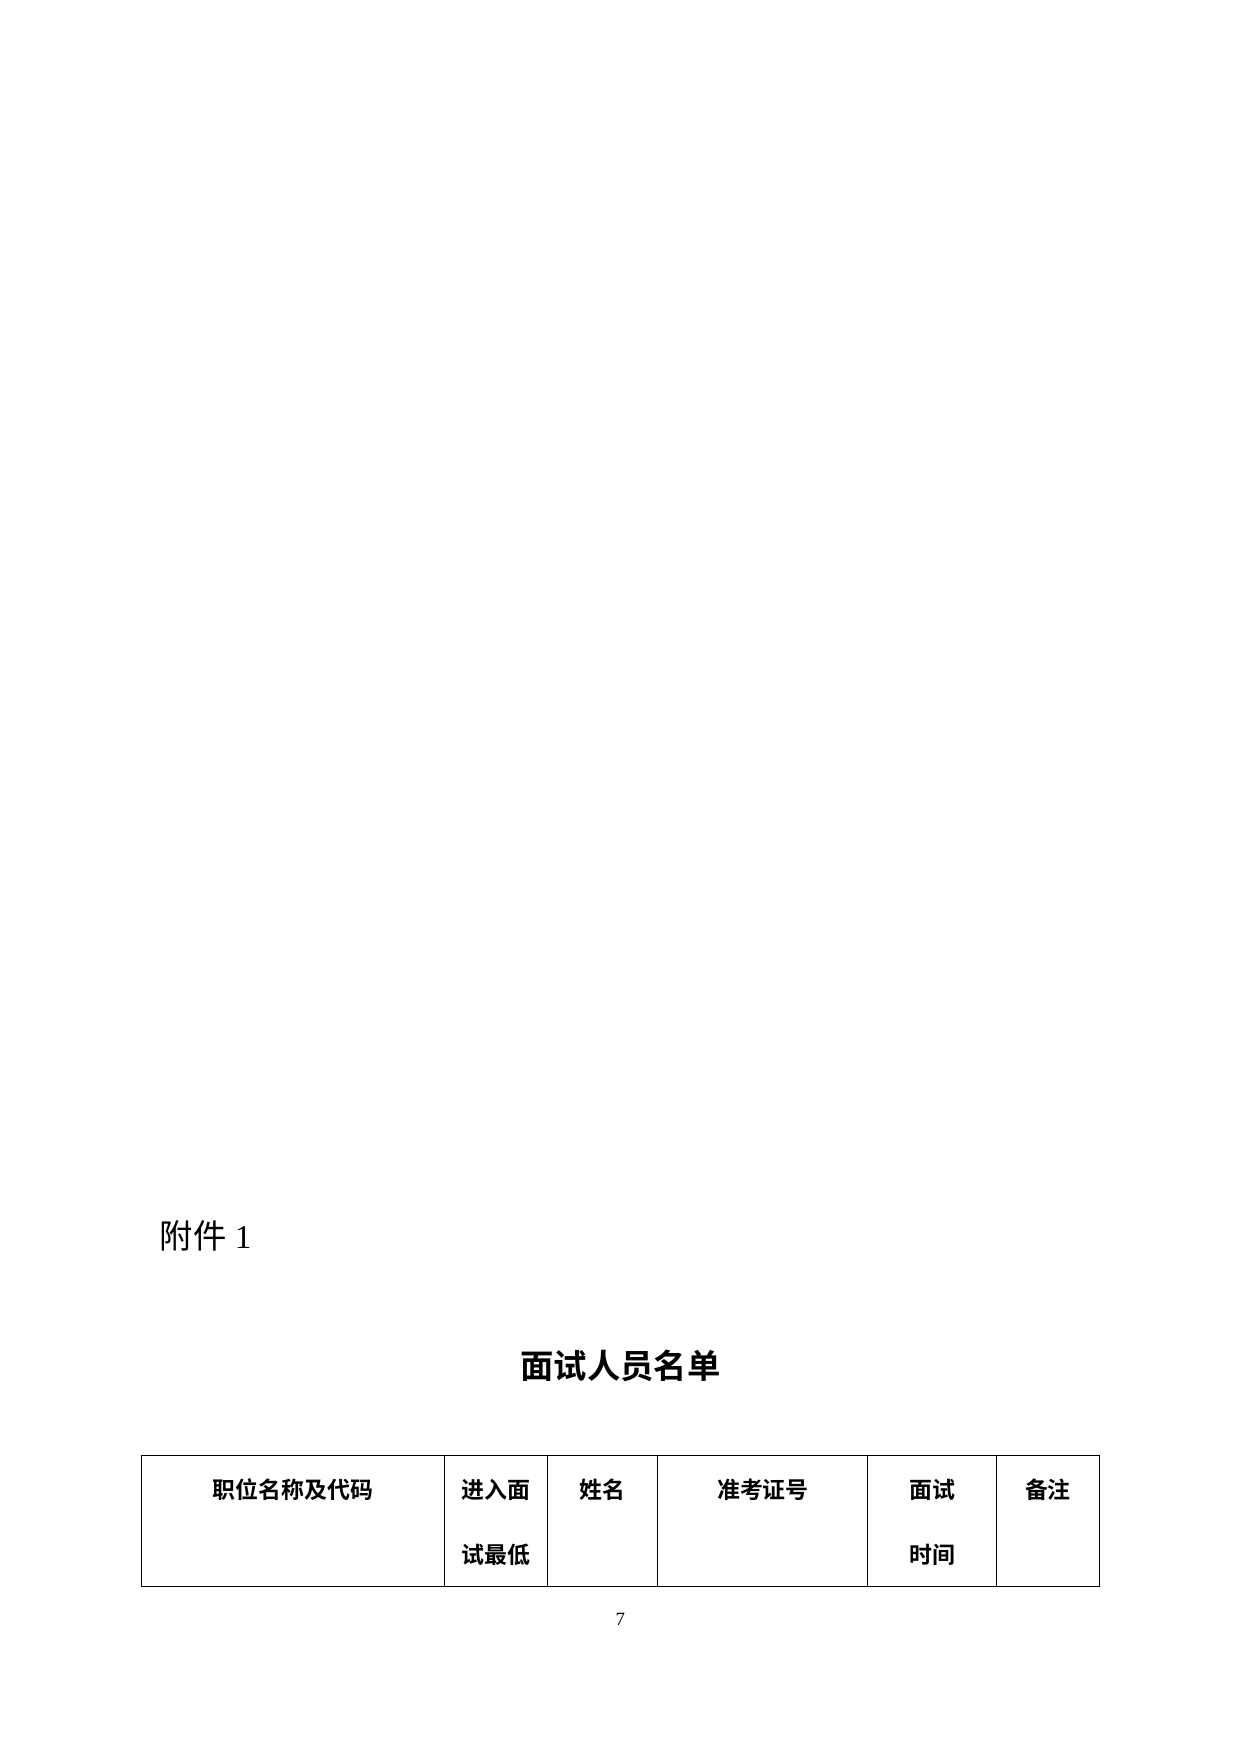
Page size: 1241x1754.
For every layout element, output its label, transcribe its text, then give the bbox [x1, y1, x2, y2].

table_header 姓名 [548, 1456, 657, 1586]
table_header 备注 [997, 1456, 1099, 1586]
text 面试人员名单 [159, 1332, 1081, 1397]
table_header 进入面试最低分数 [445, 1456, 547, 1586]
table_header 准考证号 [658, 1456, 867, 1586]
table_header 面试 时间 [868, 1456, 996, 1586]
text 附件1 [159, 1202, 1081, 1267]
table_header 职位名称及代码 [142, 1456, 444, 1586]
